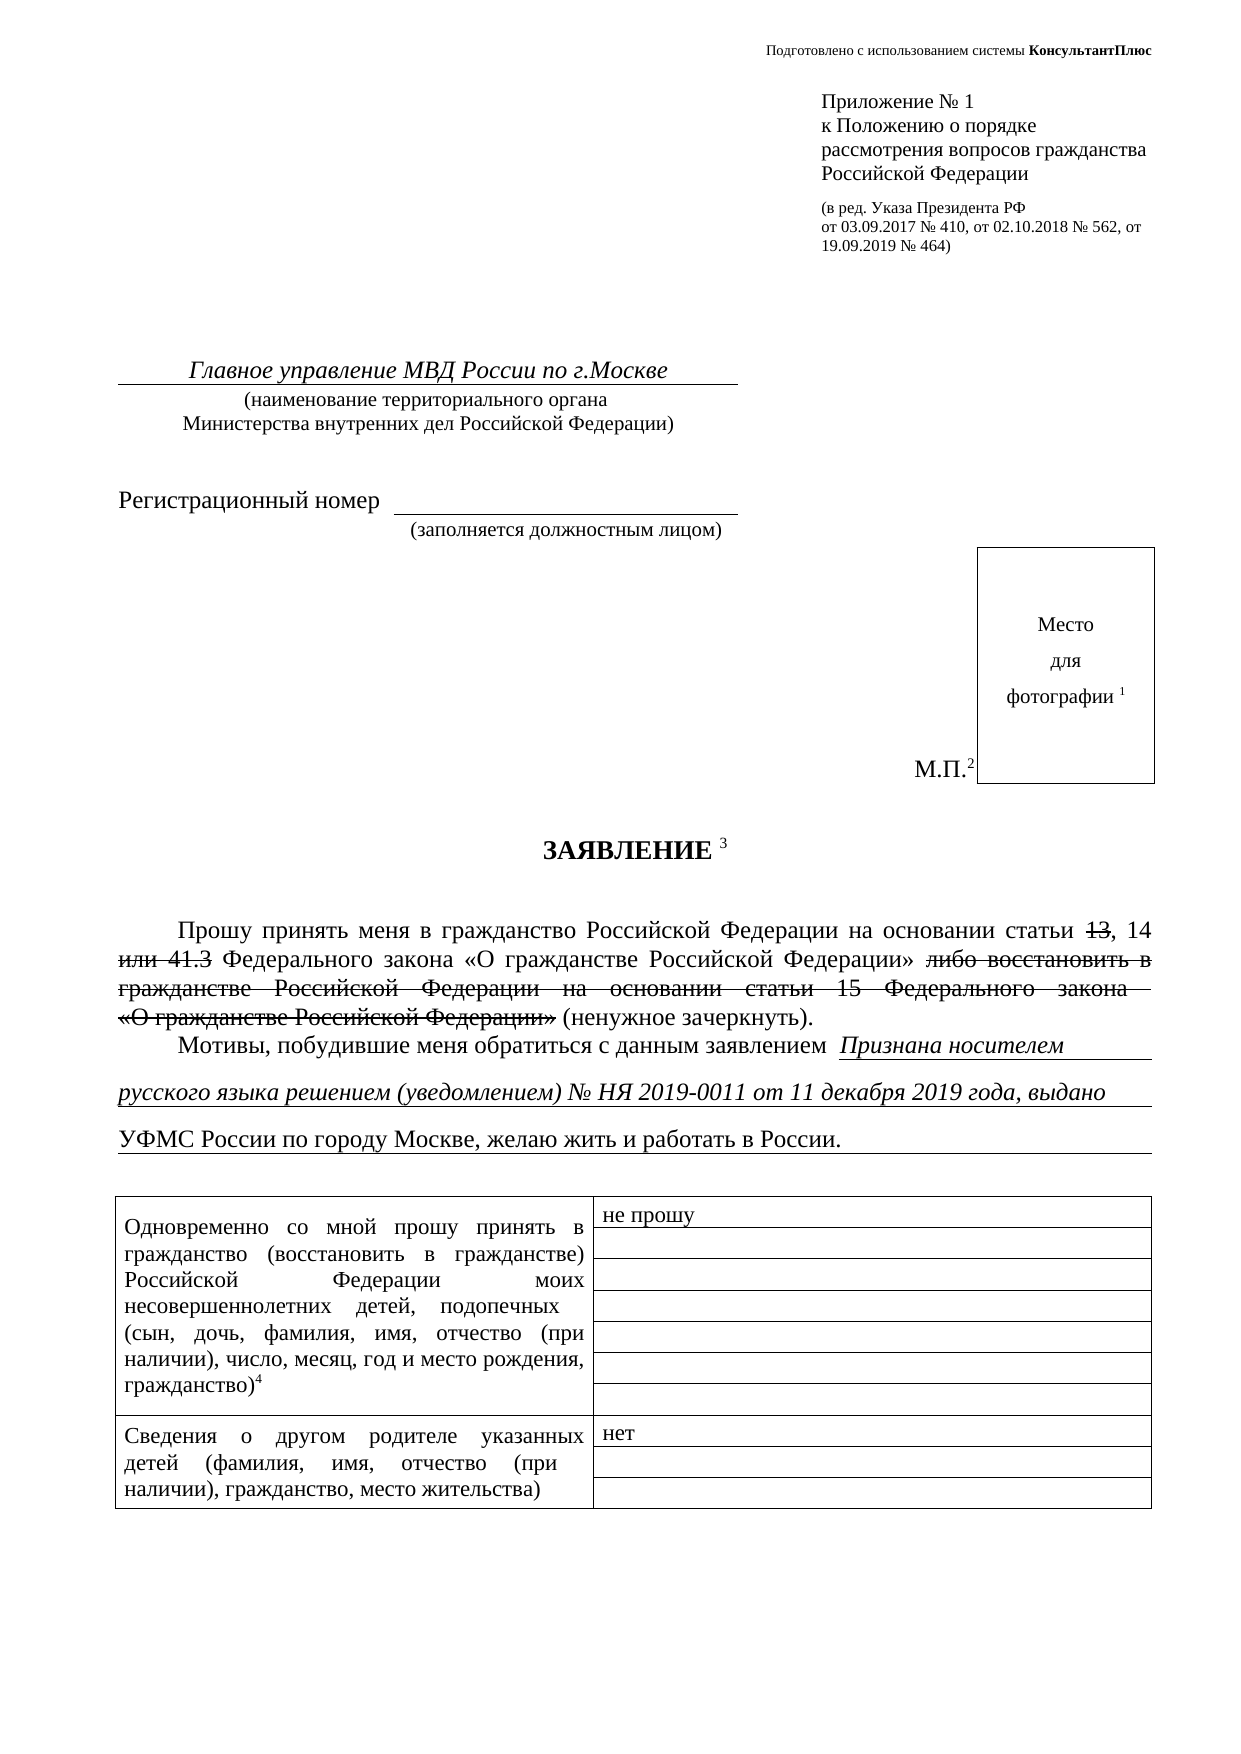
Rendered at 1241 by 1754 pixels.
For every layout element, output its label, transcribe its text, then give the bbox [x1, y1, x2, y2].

text ЗАЯВЛЕНИЕ 3 [118, 834, 1152, 866]
table_cell [594, 1478, 1151, 1508]
table_cell [594, 1259, 1151, 1289]
text русского языка решением (уведомлением) № НЯ 2019-0011 от 11 декабря 2019 года, выдано [118, 1077, 1152, 1106]
text Мотивы, побудившие меня обратиться с данным заявлением Признана носителем [118, 1031, 1152, 1059]
table_cell [594, 1384, 1151, 1414]
table_header Одновременно со мной прошу принять в гражданство (восстановить в гражданстве) Российской Федерации моих несовершеннолетних детей, подопечных (сын, дочь, фамилия, имя, отчество (при наличии), число, месяц, год и место рождения, гражданство)4 [116, 1197, 593, 1414]
table_header не прошу [594, 1197, 1151, 1227]
table_cell [594, 1322, 1151, 1352]
table_cell [594, 1228, 1151, 1258]
text УФМС России по городу Москве, желаю жить и работать в России. [118, 1124, 1152, 1153]
text Регистрационный номер [118, 485, 738, 514]
text (наименование территориального органа Министерства внутренних дел Российской Федерации) [118, 385, 738, 435]
table_cell [594, 1291, 1151, 1321]
text Приложение № 1 к Положению о порядке рассмотрения вопросов гражданства Российской Федерации [821, 89, 1152, 185]
table_cell Сведения о другом родителе указанных детей (фамилия, имя, отчество (при наличии), гражданство, место жительства) [116, 1416, 593, 1508]
table_cell [594, 1353, 1151, 1383]
text Прошу принять меня в гражданство Российской Федерации на основании статьи 13, 14 или 41.3 Федерального закона «О гражданстве Российской Федерации» либо восстановить в гражданстве Российской Федерации на основании статьи 15 Федерального закона «О гражданстве Российской Федерации» (ненужное зачеркнуть). [118, 916, 1152, 1031]
table_header Место для фотографии 1 [978, 548, 1154, 783]
table_cell [594, 1447, 1151, 1477]
table_header М.П.2 [115, 547, 977, 783]
table_cell нет [594, 1416, 1151, 1446]
text (в ред. Указа Президента РФ от 03.09.2017 № 410, от 02.10.2018 № 562, от 19.09.2019 № 464) [821, 197, 1152, 255]
text Главное управление МВД России по г.Москве [118, 355, 738, 384]
text (заполняется должностным лицом) [394, 515, 738, 541]
